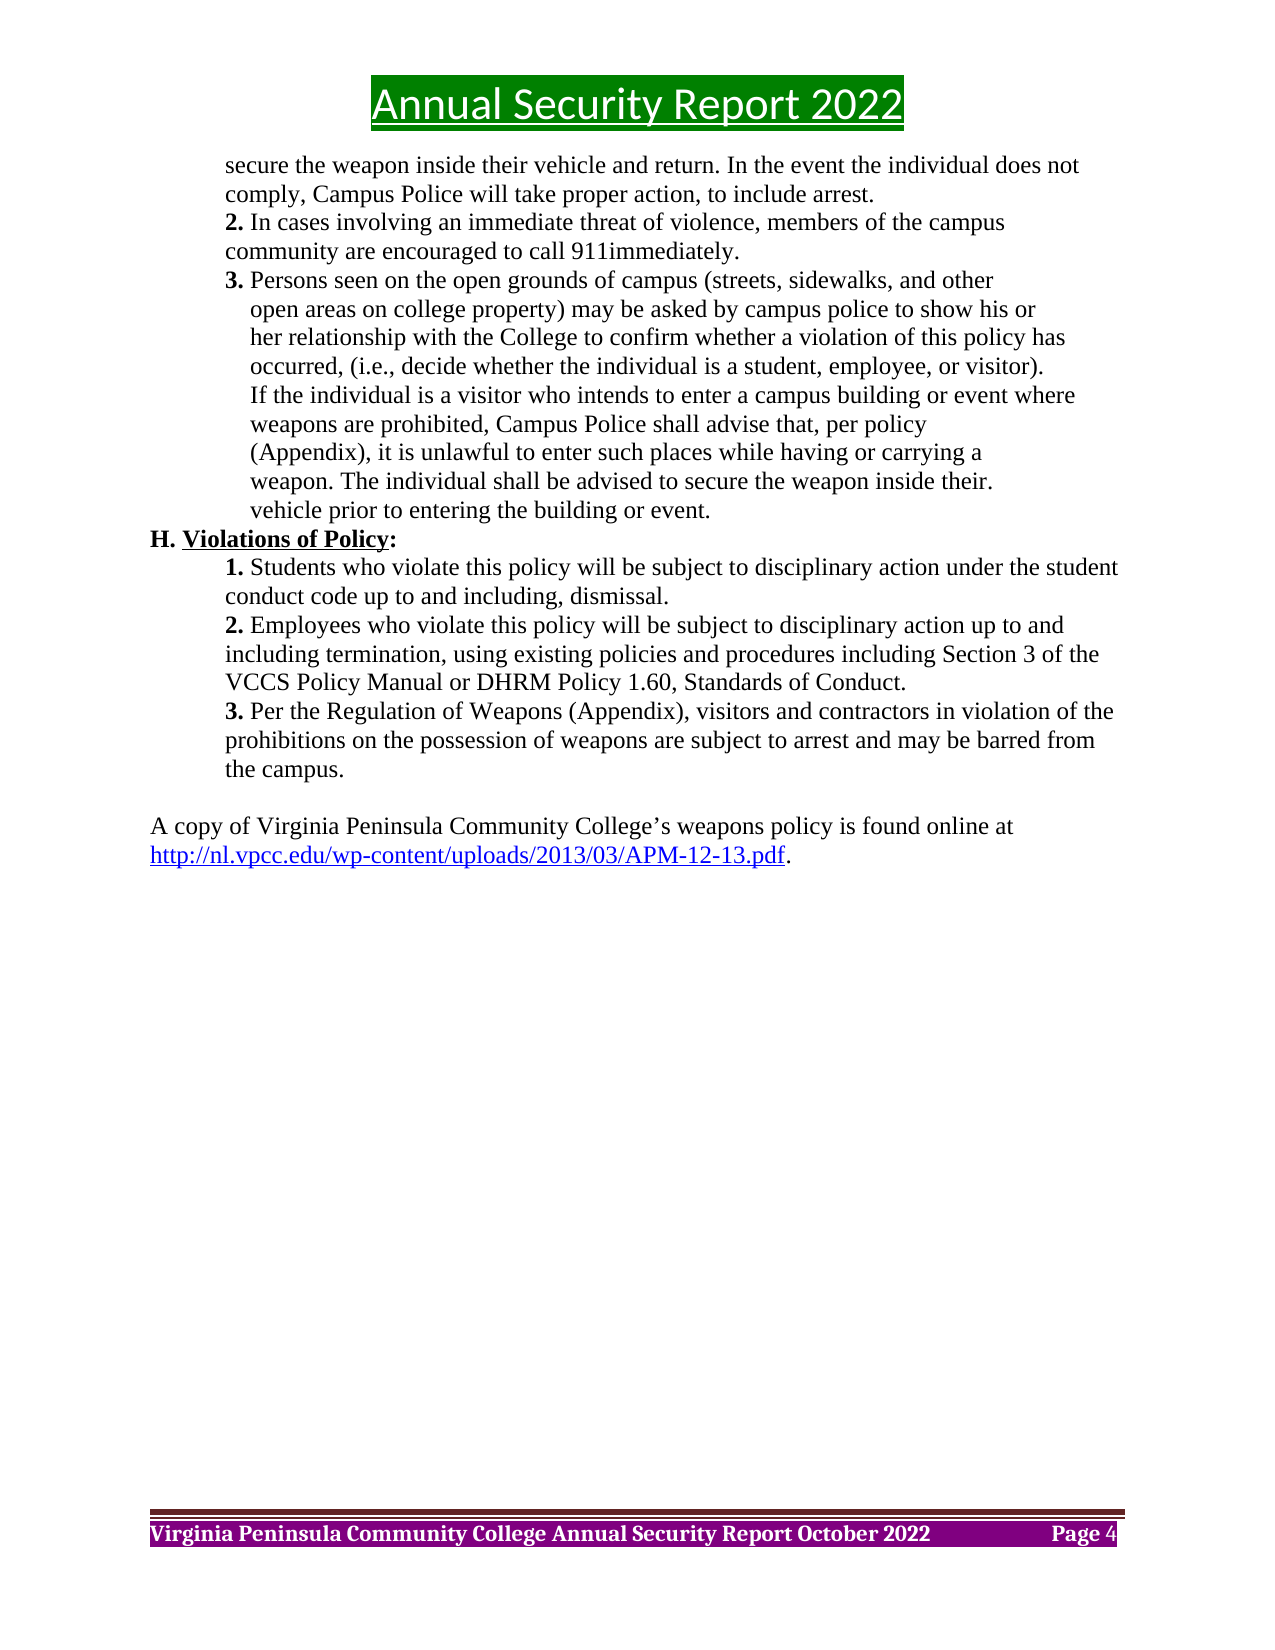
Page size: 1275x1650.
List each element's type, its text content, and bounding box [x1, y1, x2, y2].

text 2. In cases involving an immediate threat of violence, members of the campus community are encouraged to call 911immediately. [225, 207, 1125, 265]
text open areas on college property) may be asked by campus police to show his or [225, 294, 1125, 322]
text 3. Per the Regulation of Weapons (Appendix), visitors and contractors in violation of the prohibitions on the possession of weapons are subject to arrest and may be barred from the campus. [225, 696, 1125, 782]
text A copy of Virginia Peninsula Community College’s weapons policy is found online at http://nl.vpcc.edu/wp-content/uploads/2013/03/APM-12-13.pdf. [150, 811, 1125, 869]
text 3. Persons seen on the open grounds of campus (streets, sidewalks, and other [225, 265, 1125, 294]
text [225, 150, 1125, 207]
text vehicle prior to entering the building or event. [225, 495, 1125, 524]
text her relationship with the College to confirm whether a violation of this policy has [225, 322, 1125, 351]
text H. Violations of Policy: [150, 524, 1125, 552]
text occurred, (i.e., decide whether the individual is a student, employee, or visitor). [225, 351, 1125, 380]
text (Appendix), it is unlawful to enter such places while having or carrying a [225, 437, 1125, 466]
text 1. Students who violate this policy will be subject to disciplinary action under the student conduct code up to and including, dismissal. [225, 552, 1125, 610]
text If the individual is a visitor who intends to enter a campus building or event where [225, 380, 1125, 409]
text 2. Employees who violate this policy will be subject to disciplinary action up to and including termination, using existing policies and procedures including Section 3 of the VCCS Policy Manual or DHRM Policy 1.60, Standards of Conduct. [225, 610, 1125, 696]
text weapons are prohibited, Campus Police shall advise that, per policy [225, 409, 1125, 437]
text weapon. The individual shall be advised to secure the weapon inside their. [225, 466, 1125, 495]
